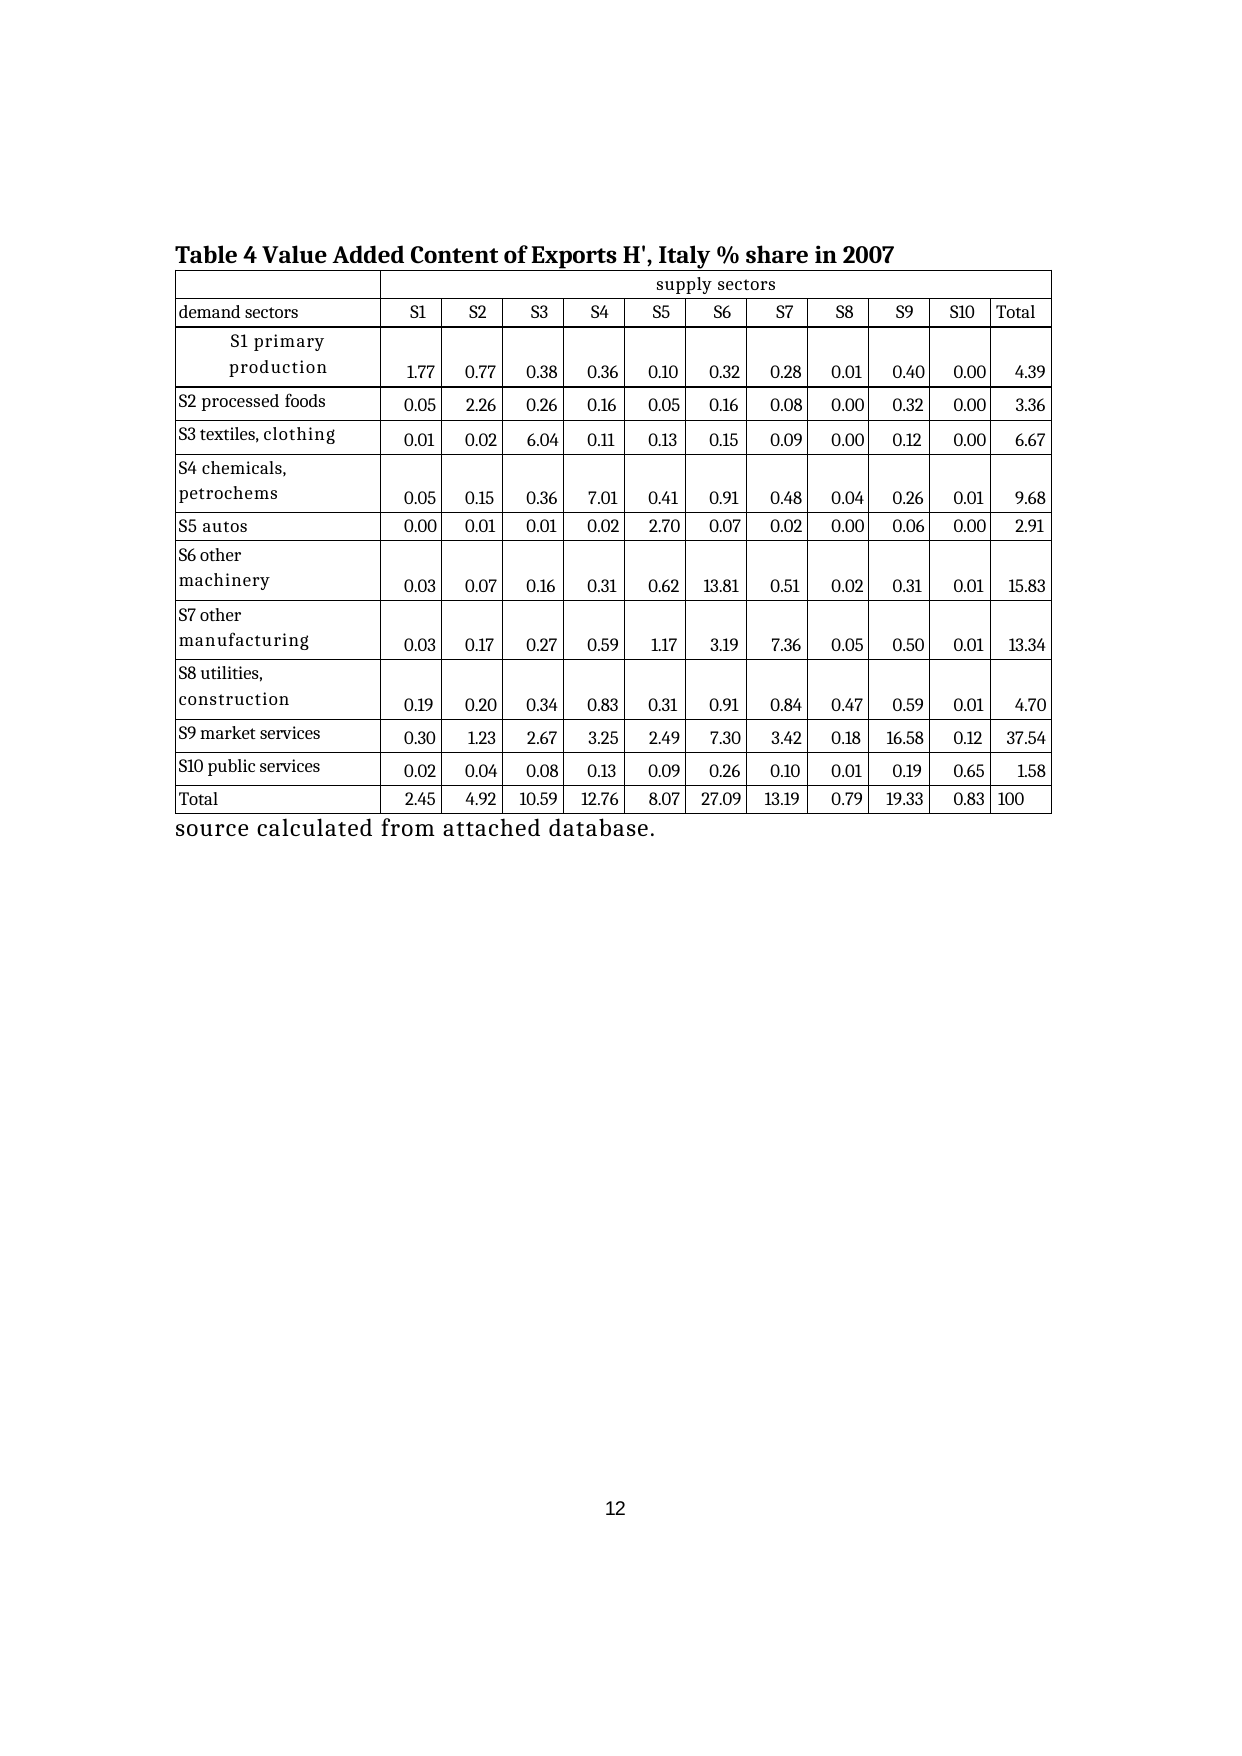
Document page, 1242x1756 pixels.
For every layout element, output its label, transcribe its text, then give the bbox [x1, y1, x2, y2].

table_cell 13.19 [747, 786, 807, 813]
table_cell 0.79 [808, 786, 868, 813]
table_cell 2.26 [442, 388, 502, 419]
table_cell 0.19 [869, 753, 929, 785]
table_cell 0.27 [503, 601, 563, 658]
text Table 4 Value Added Content of Exports H', Italy % share in 2007 [175, 241, 1052, 269]
table_cell 0.30 [381, 720, 441, 752]
table_cell S3 textiles, clothing [176, 421, 380, 454]
table_cell 0.02 [564, 513, 624, 540]
table_cell 0.83 [564, 660, 624, 718]
table_cell 1.58 [991, 753, 1051, 785]
table_cell S8 utilities, construction [176, 660, 380, 718]
table_cell 12.76 [564, 786, 624, 813]
table_cell 0.00 [930, 388, 990, 419]
table_cell 0.20 [442, 660, 502, 718]
table_cell 6.67 [991, 421, 1051, 454]
table_cell 0.05 [808, 601, 868, 658]
table_cell 0.10 [625, 328, 685, 386]
table_cell 9.68 [991, 455, 1051, 512]
table_cell 0.32 [869, 388, 929, 419]
table_cell 0.17 [442, 601, 502, 658]
table_cell 0.07 [686, 513, 746, 540]
table_cell 3.36 [991, 388, 1051, 419]
table_cell 0.01 [503, 513, 563, 540]
table_cell 0.83 [930, 786, 990, 813]
table_cell demand sectors [176, 299, 380, 326]
table_cell S9 [869, 299, 929, 326]
table_cell 0.13 [625, 421, 685, 454]
table_cell 0.38 [503, 328, 563, 386]
table_cell 0.00 [930, 328, 990, 386]
table_cell 0.00 [808, 388, 868, 419]
table_cell 3.25 [564, 720, 624, 752]
table_cell 0.01 [442, 513, 502, 540]
table_cell 0.31 [869, 541, 929, 600]
table_cell 0.16 [564, 388, 624, 419]
table_cell Total [991, 299, 1051, 326]
table_cell 3.42 [747, 720, 807, 752]
table_cell S1 [381, 299, 441, 326]
table_cell 1.77 [381, 328, 441, 386]
table_cell S2 [442, 299, 502, 326]
table_cell 0.01 [930, 601, 990, 658]
table_cell 0.02 [381, 753, 441, 785]
table_cell 0.01 [930, 541, 990, 600]
table_cell 4.92 [442, 786, 502, 813]
table_cell 0.03 [381, 541, 441, 600]
table_cell 1.17 [625, 601, 685, 658]
table_header supply sectors [381, 271, 1051, 298]
table_cell 37.54 [991, 720, 1051, 752]
table_cell 0.28 [747, 328, 807, 386]
table_cell 0.01 [808, 328, 868, 386]
table_cell 16.58 [869, 720, 929, 752]
table_cell 0.26 [869, 455, 929, 512]
table_cell 8.07 [625, 786, 685, 813]
table_cell S8 [808, 299, 868, 326]
table_cell 0.18 [808, 720, 868, 752]
table_cell 0.00 [930, 513, 990, 540]
table_cell S4 [564, 299, 624, 326]
table_cell 0.16 [686, 388, 746, 419]
table_cell 2.70 [625, 513, 685, 540]
table_header [176, 271, 380, 298]
table_cell 4.39 [991, 328, 1051, 386]
table_cell 0.15 [442, 455, 502, 512]
table_cell S7 other manufacturing [176, 601, 380, 658]
table_cell S10 public services [176, 753, 380, 785]
table_cell S3 [503, 299, 563, 326]
table_cell 0.26 [503, 388, 563, 419]
table_cell 0.31 [625, 660, 685, 718]
table_cell 0.51 [747, 541, 807, 600]
table_cell 0.02 [442, 421, 502, 454]
table_cell 6.04 [503, 421, 563, 454]
table_cell 100 [991, 786, 1051, 813]
table_cell 0.01 [930, 660, 990, 718]
table_cell 0.91 [686, 660, 746, 718]
table_cell 0.40 [869, 328, 929, 386]
table_cell 0.41 [625, 455, 685, 512]
table_cell S9 market services [176, 720, 380, 752]
table_cell 0.84 [747, 660, 807, 718]
table_cell 10.59 [503, 786, 563, 813]
table_cell 0.08 [503, 753, 563, 785]
table_cell 0.00 [808, 421, 868, 454]
table_cell 0.02 [808, 541, 868, 600]
table_cell 0.00 [808, 513, 868, 540]
table_cell 2.49 [625, 720, 685, 752]
table_cell 2.67 [503, 720, 563, 752]
table_cell 0.47 [808, 660, 868, 718]
table_cell Total [176, 786, 380, 813]
table_cell S5 autos [176, 513, 380, 540]
table_cell 0.34 [503, 660, 563, 718]
table_cell 0.59 [564, 601, 624, 658]
table_cell S6 [686, 299, 746, 326]
table_cell 7.30 [686, 720, 746, 752]
table_cell 0.62 [625, 541, 685, 600]
table_cell 0.50 [869, 601, 929, 658]
table_cell 0.04 [442, 753, 502, 785]
table_cell 0.26 [686, 753, 746, 785]
table_cell 27.09 [686, 786, 746, 813]
table_cell S7 [747, 299, 807, 326]
table_cell S6 other machinery [176, 541, 380, 600]
table_cell 0.31 [564, 541, 624, 600]
table_cell 2.45 [381, 786, 441, 813]
table_cell 0.04 [808, 455, 868, 512]
table_cell 7.36 [747, 601, 807, 658]
table_cell 3.19 [686, 601, 746, 658]
table_cell 0.32 [686, 328, 746, 386]
table_cell 0.11 [564, 421, 624, 454]
table_cell 0.08 [747, 388, 807, 419]
table_cell 0.00 [381, 513, 441, 540]
table_cell S5 [625, 299, 685, 326]
table_cell 0.59 [869, 660, 929, 718]
table_cell 0.91 [686, 455, 746, 512]
table_cell 0.09 [747, 421, 807, 454]
table_cell S1 primary production [176, 328, 380, 386]
table_cell 1.23 [442, 720, 502, 752]
table_cell 0.65 [930, 753, 990, 785]
table_cell 0.12 [930, 720, 990, 752]
table_cell 0.15 [686, 421, 746, 454]
table_cell 0.10 [747, 753, 807, 785]
table_cell S4 chemicals, petrochems [176, 455, 380, 512]
table_cell 4.70 [991, 660, 1051, 718]
table_cell 0.01 [808, 753, 868, 785]
text source calculated from attached database. [175, 814, 1052, 843]
table_cell 0.00 [930, 421, 990, 454]
table_cell 0.01 [381, 421, 441, 454]
table_cell S2 processed foods [176, 388, 380, 419]
table_cell 19.33 [869, 786, 929, 813]
table_cell S10 [930, 299, 990, 326]
table_cell 13.81 [686, 541, 746, 600]
table_cell 2.91 [991, 513, 1051, 540]
table_cell 0.12 [869, 421, 929, 454]
table_cell 0.13 [564, 753, 624, 785]
table_cell 0.36 [503, 455, 563, 512]
table_cell 13.34 [991, 601, 1051, 658]
table_cell 0.01 [930, 455, 990, 512]
table_cell 0.36 [564, 328, 624, 386]
table_cell 0.09 [625, 753, 685, 785]
table_cell 0.05 [625, 388, 685, 419]
table_cell 0.48 [747, 455, 807, 512]
table_cell 0.16 [503, 541, 563, 600]
table_cell 0.06 [869, 513, 929, 540]
table_cell 0.05 [381, 455, 441, 512]
table_cell 0.03 [381, 601, 441, 658]
table_cell 0.77 [442, 328, 502, 386]
table_cell 0.05 [381, 388, 441, 419]
table_cell 7.01 [564, 455, 624, 512]
table_cell 0.07 [442, 541, 502, 600]
table_cell 0.19 [381, 660, 441, 718]
table_cell 15.83 [991, 541, 1051, 600]
table_cell 0.02 [747, 513, 807, 540]
